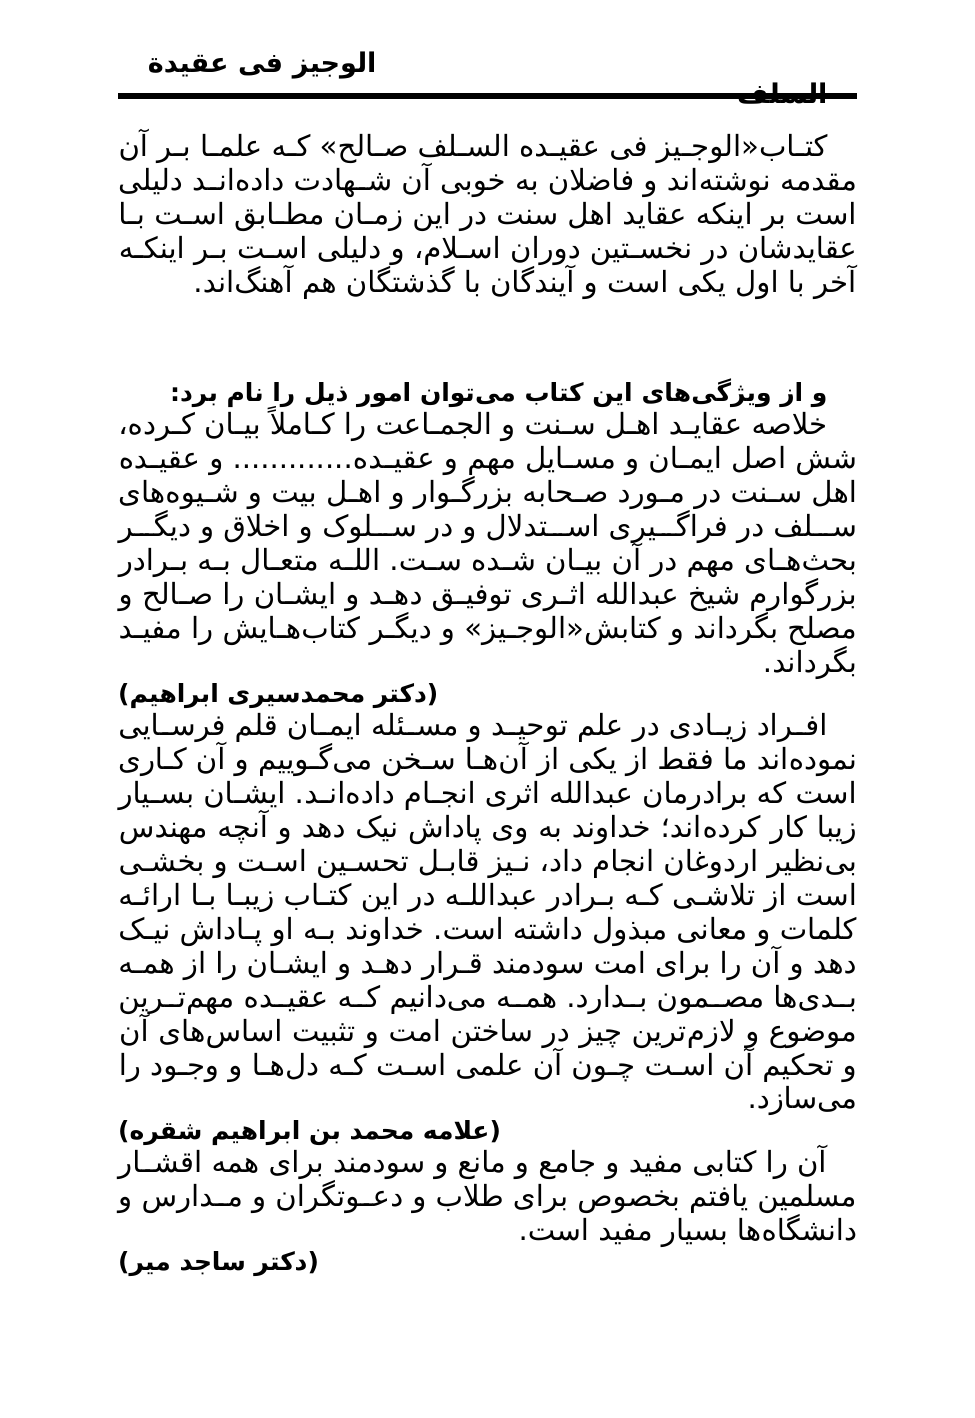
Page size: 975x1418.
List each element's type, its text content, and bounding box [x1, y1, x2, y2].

text (دکتر ساجد میر) [118, 1247, 857, 1276]
text و از ویژگی‌های این کتاب می‌توان امور ذیل را نام برد: [118, 378, 857, 407]
text (علامه محمد بن ابراهیم شقره) [118, 1116, 857, 1145]
text کتاب«الوجیز فی عقیده السلف صالح» که علما بر آن مقدمه نوشته‌اند و فاضلان به خوبی آن شهادت داده‌اند دلیلی است بر اینکه عقاید اهل سنت در این زمان مطابق است با عقایدشان در نخستین دوران اسلام، و دلیلی است بر اینکه آخر با اول یکی است و آیندگان با گذشتگان هم آهنگ‌اند. [118, 129, 857, 299]
text (دکتر محمدسیری ابراهیم) [118, 679, 857, 708]
text خلاصه عقاید اهل سنت و الجماعت را کاملاً بیان کرده، شش اصل ایمان و مسایل مهم و عقیده............. و عقیده اهل سنت در مورد صحابه بزرگوار و اهل بیت و شیوه‌های سلف در فراگیری استدلال و در سلوک و اخلاق و دیگر بحث‌های مهم در آن بیان شده ست. الله متعال به برادر بزرگوارم شیخ عبدالله اثری توفیق دهد و ایشان را صالح و مصلح بگرداند و کتابش«الوجیز» و دیگر کتاب‌هایش را مفید بگرداند. [118, 407, 857, 679]
text افراد زیادی در علم توحید و مسئله ایمان قلم فرسایی نموده‌اند ما فقط از یکی از آن‌ها سخن می‌گوییم و آن کاری است که برادرمان عبدالله اثری انجام داده‌اند. ایشان بسیار زیبا کار کرده‌اند؛ خداوند به وی پاداش نیک دهد و آنچه مهندس بی‌نظیر اردوغان انجام داد، نیز قابل تحسین است و بخشی است از تلاشی که برادر عبدالله در این کتاب زیبا با ارائه کلمات و معانی مبذول داشته است. خداوند به او پاداش نیک دهد و آن را برای امت سودمند قرار دهد و ایشان را از همه بدی‌ها مصمون بدارد. همه می‌دانیم که عقیده مهم‌ترین موضوع و لازم‌ترین چیز در ساختن امت و تثبیت اساس‌های آن و تحکیم آن است چون آن علمی است که دل‌ها و وجود را می‌سازد. [118, 708, 857, 1116]
text آن را کتابی مفید و جامع و مانع و سودمند برای همه اقشار مسلمین یافتم بخصوص برای طلاب و دعوتگران و مدارس و دانشگاه‌ها بسیار مفید است. [118, 1145, 857, 1247]
